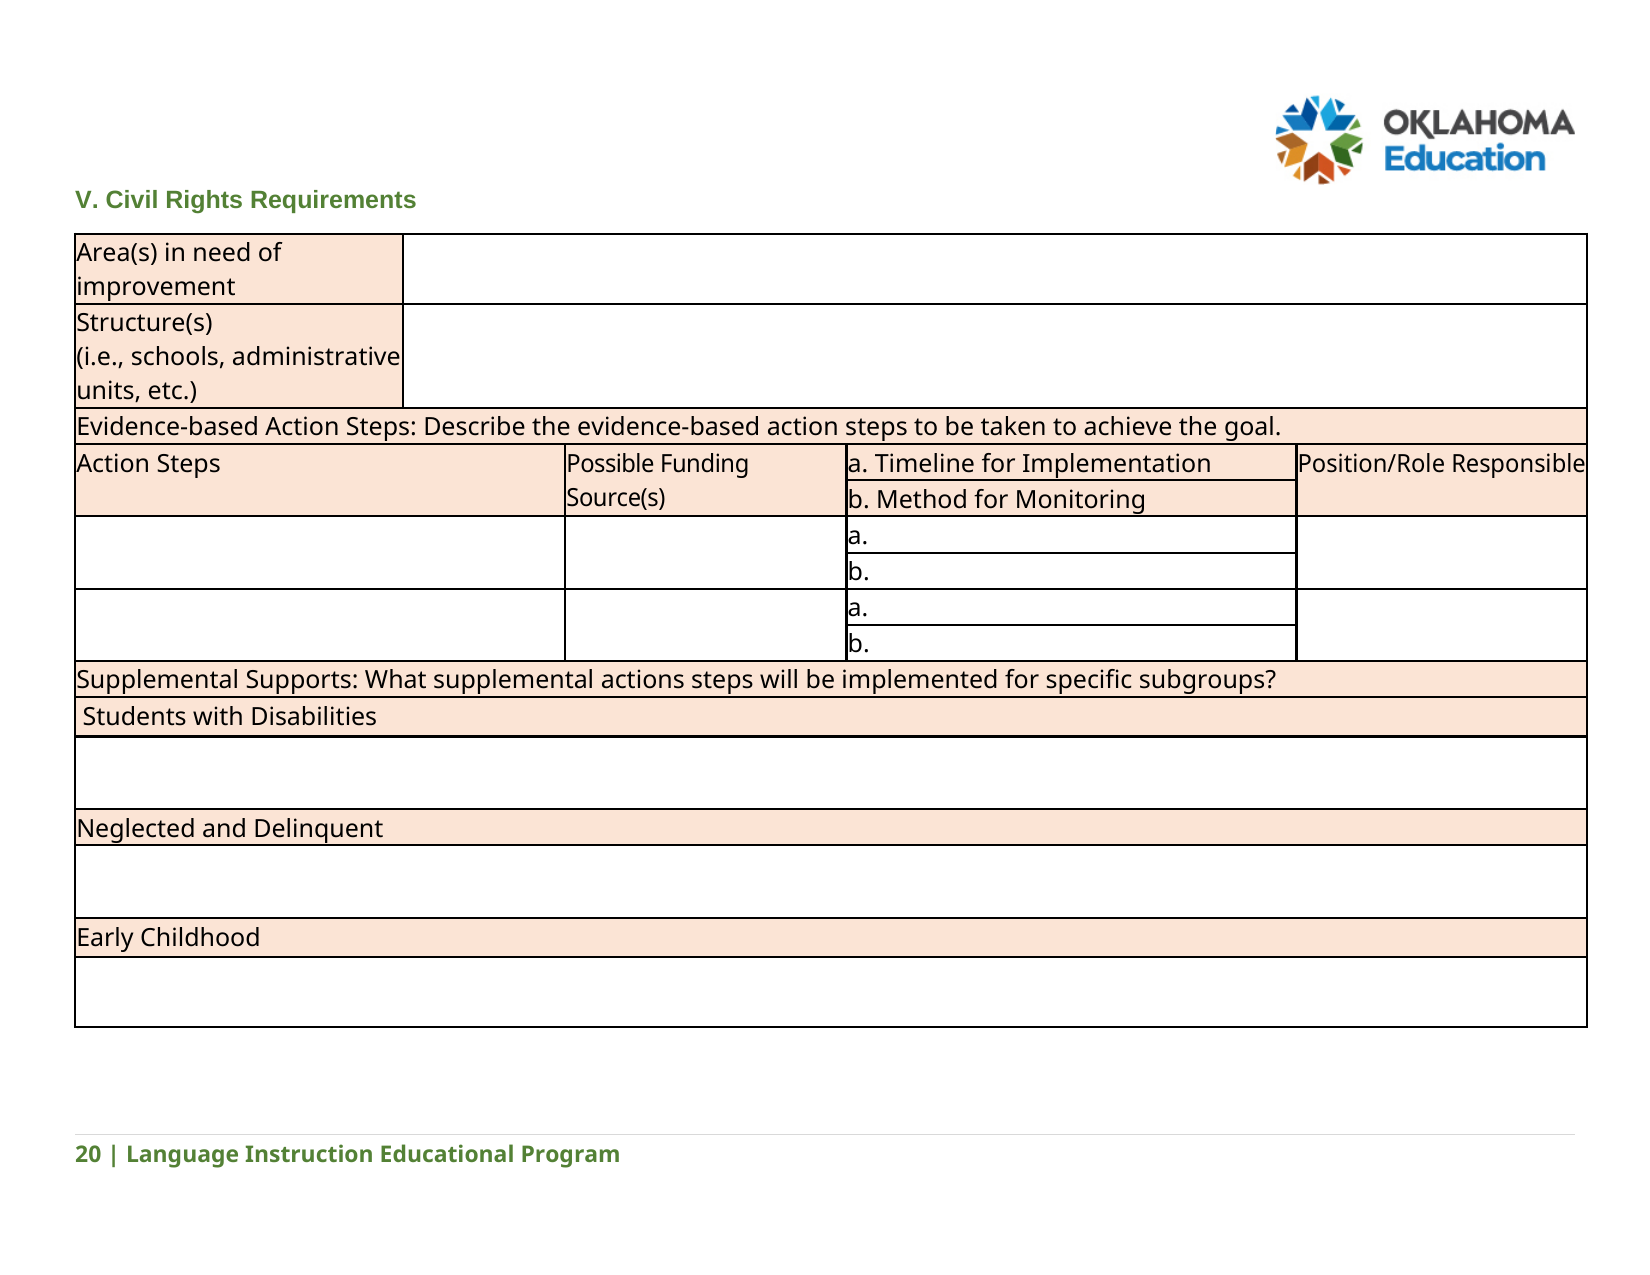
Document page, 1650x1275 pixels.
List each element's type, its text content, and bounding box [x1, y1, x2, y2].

table_cell Early Childhood [76, 919, 1586, 956]
table_cell Neglected and Delinquent [76, 810, 1586, 844]
table_cell Position/Role Responsible [1298, 445, 1586, 515]
table_header Area(s) in need of improvement [76, 235, 402, 303]
table_cell Supplemental Supports: What supplemental actions steps will be implemented for specific subgroups? [76, 662, 1586, 696]
table_cell [1298, 590, 1586, 660]
table_cell Structure(s) (i.e., schools, administrative units, etc.) [76, 305, 402, 407]
table_cell [76, 517, 564, 588]
table_header [404, 235, 1586, 303]
table_cell a. [848, 590, 1295, 624]
table_cell b. [848, 626, 1295, 660]
table_cell [76, 590, 564, 660]
table_cell Action Steps [76, 445, 564, 515]
table_cell [76, 846, 1586, 917]
table_cell [404, 305, 1586, 407]
table_cell Evidence-based Action Steps: Describe the evidence-based action steps to be taken to achieve the goal. [76, 409, 1586, 443]
table_cell Possible Funding Source(s) [566, 445, 845, 515]
table_cell [1298, 517, 1586, 588]
table_cell Students with Disabilities [76, 698, 1586, 735]
picture [1275, 75, 1575, 185]
table_cell a. [848, 517, 1295, 552]
table_cell [76, 738, 1586, 808]
table_cell [566, 590, 845, 660]
table_cell [76, 958, 1586, 1026]
text V. Civil Rights Requirements [75, 185, 1575, 213]
table_cell b. Method for Monitoring [848, 481, 1295, 515]
table_cell a. Timeline for Implementation [848, 445, 1295, 479]
table_cell [566, 517, 845, 588]
table_cell b. [848, 554, 1295, 588]
